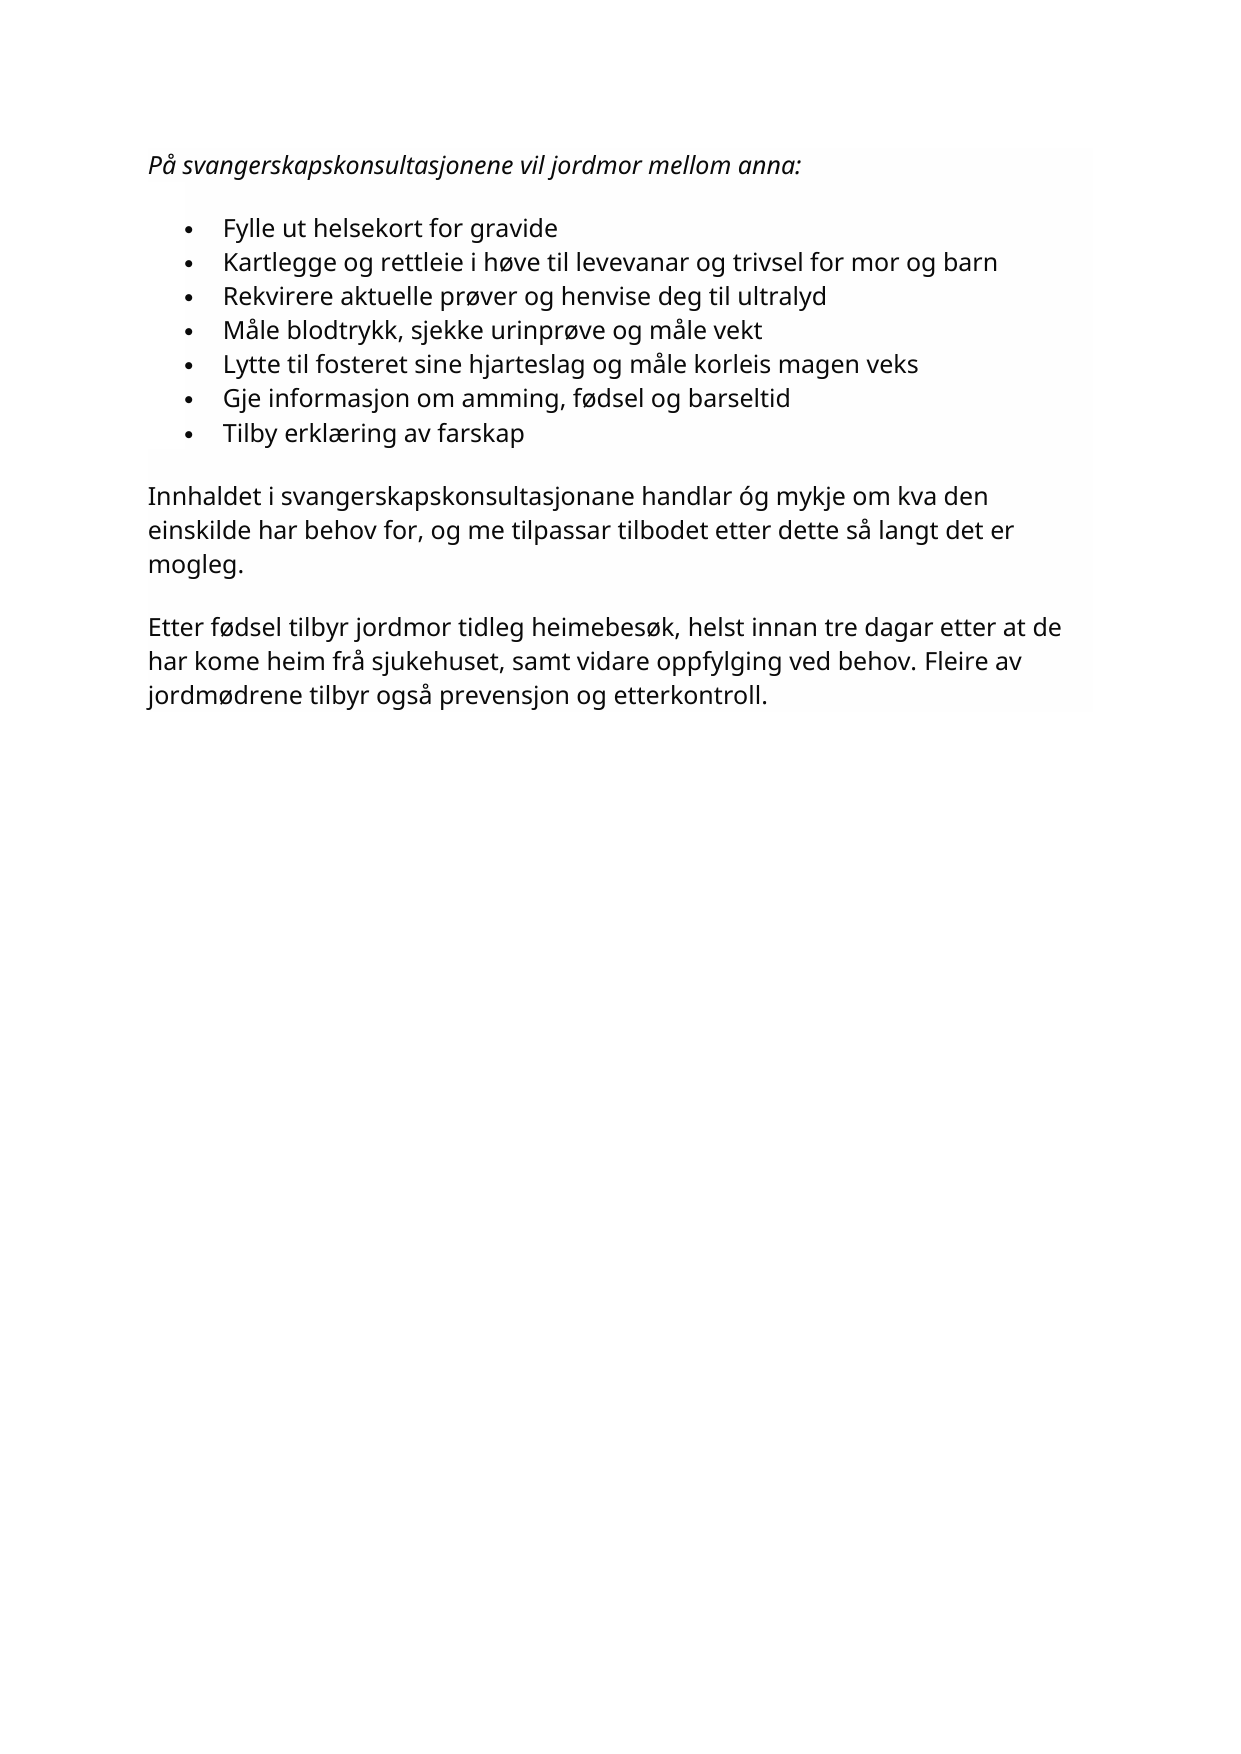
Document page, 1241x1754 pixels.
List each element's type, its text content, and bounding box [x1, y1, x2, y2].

list Gje informasjon om amming, fødsel og barseltid [185, 381, 1093, 415]
list Kartlegge og rettleie i høve til levevanar og trivsel for mor og barn [185, 245, 1093, 279]
text Etter fødsel tilbyr jordmor tidleg heimebesøk, helst innan tre dagar etter at de har kome heim frå sjukehuset, samt vidare oppfylging ved behov. Fleire av jordmødrene tilbyr også prevensjon og etterkontroll. [148, 610, 1093, 712]
list Rekvirere aktuelle prøver og henvise deg til ultralyd [185, 279, 1093, 313]
list Fylle ut helsekort for gravide [185, 211, 1093, 245]
text På svangerskapskonsultasjonene vil jordmor mellom anna: [148, 148, 1093, 182]
list Tilby erklæring av farskap [185, 415, 1093, 449]
list Lytte til fosteret sine hjarteslag og måle korleis magen veks [185, 347, 1093, 381]
list Måle blodtrykk, sjekke urinprøve og måle vekt [185, 313, 1093, 347]
text Innhaldet i svangerskapskonsultasjonane handlar óg mykje om kva den einskilde har behov for, og me tilpassar tilbodet etter dette så langt det er mogleg. [148, 478, 1093, 581]
